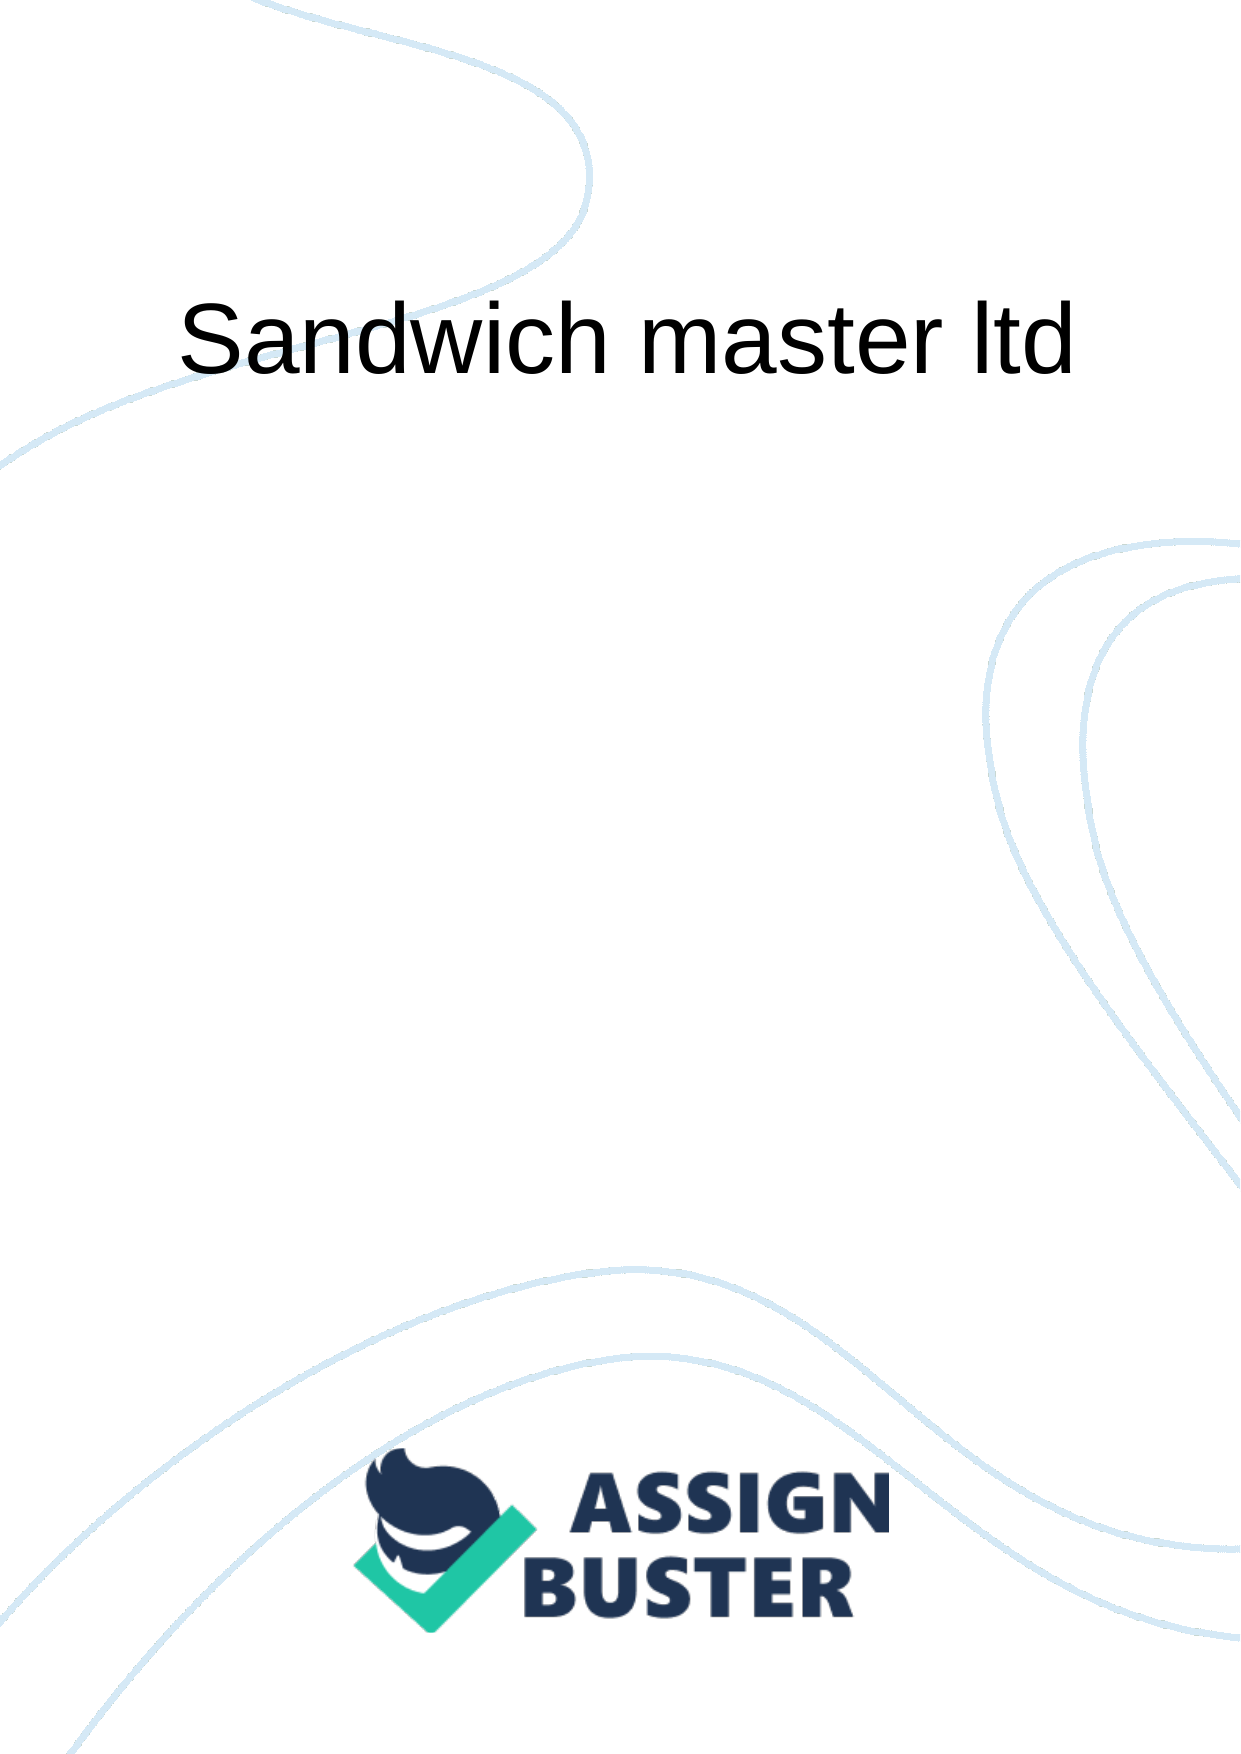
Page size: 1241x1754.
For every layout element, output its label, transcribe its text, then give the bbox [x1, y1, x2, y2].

picture [0, 0, 1241, 1754]
subtitle Sandwich master ltd [177, 279, 1152, 394]
